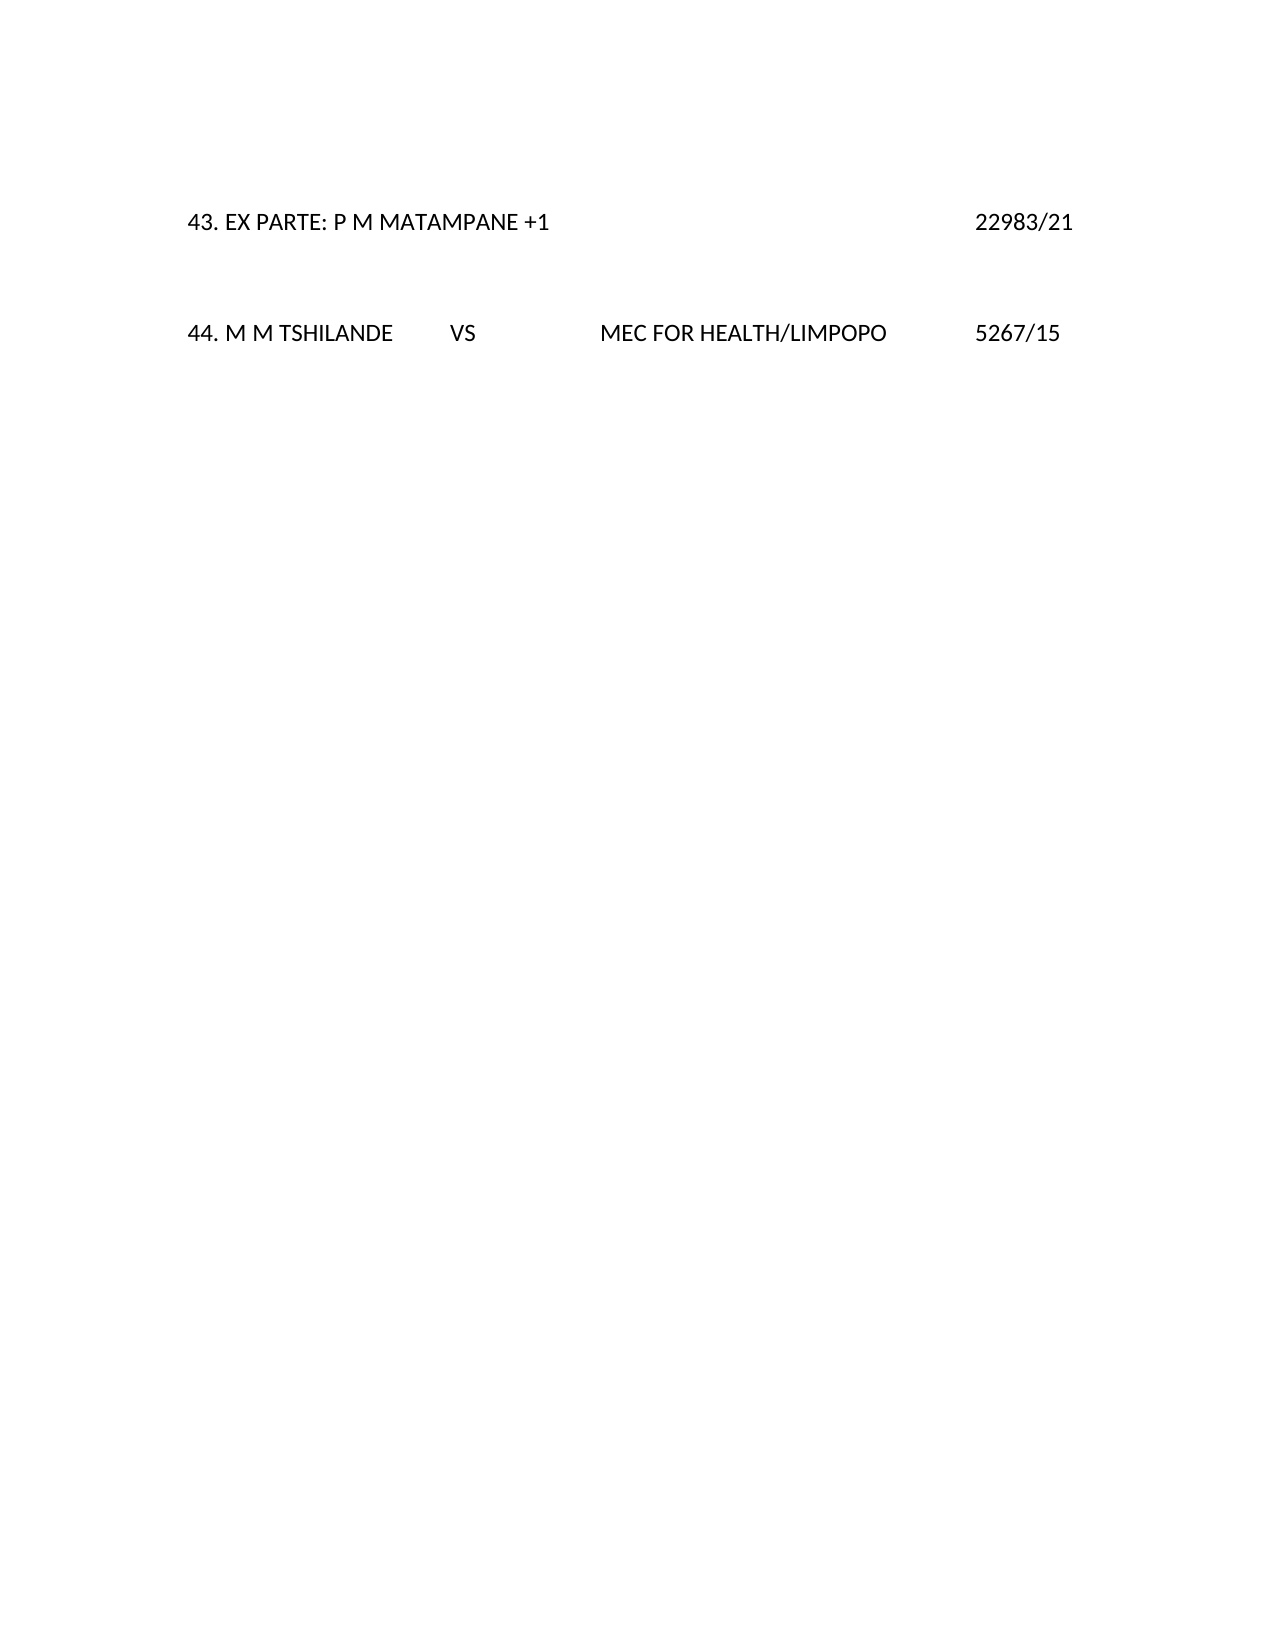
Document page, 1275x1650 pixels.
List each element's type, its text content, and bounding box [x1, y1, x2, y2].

list EX PARTE: P M MATAMPANE +1 22983/21 [187, 206, 1125, 236]
list M M TSHILANDE VS MEC FOR HEALTH/LIMPOPO 5267/15 [187, 317, 1125, 348]
